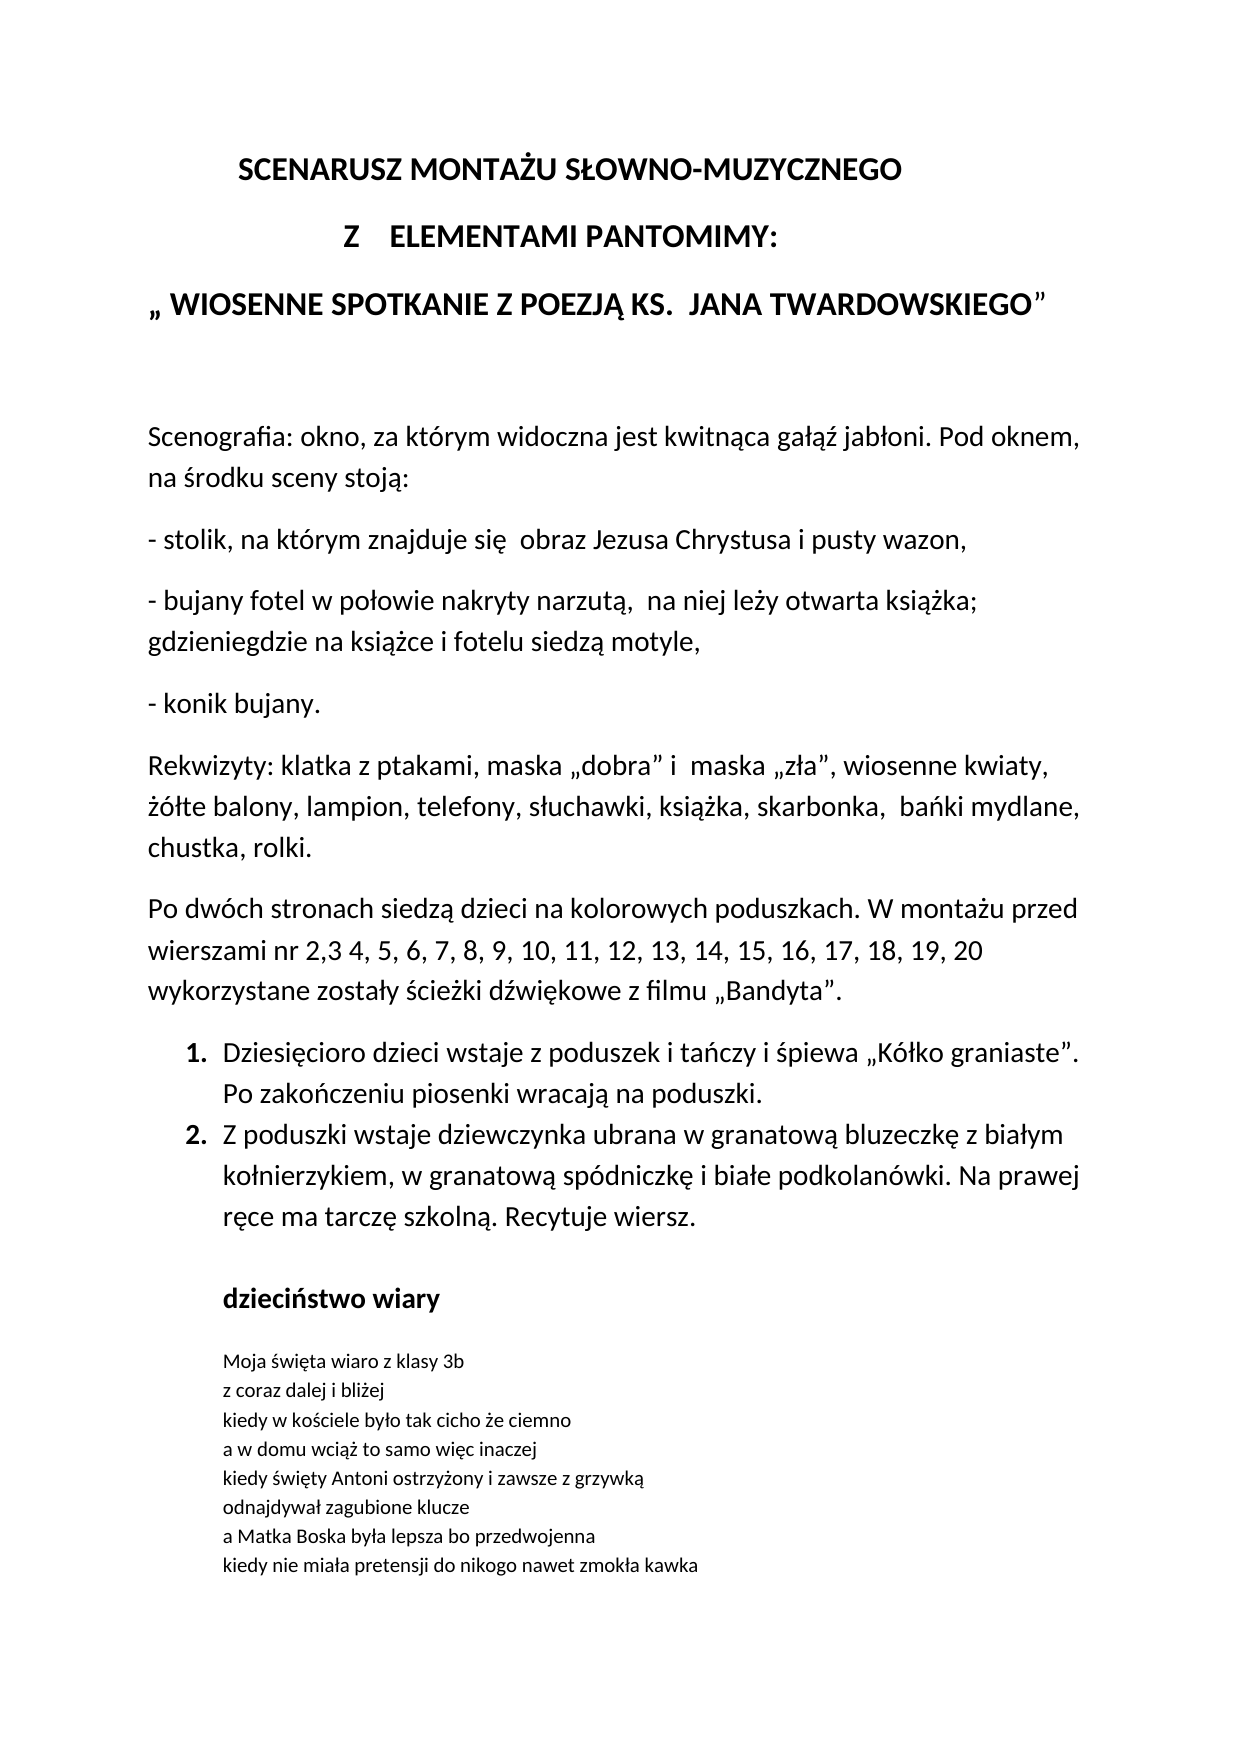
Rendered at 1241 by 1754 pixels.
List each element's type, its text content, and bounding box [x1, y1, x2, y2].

list Dziesięcioro dzieci wstaje z poduszek i tańczy i śpiewa „Kółko graniaste”. Po zakończeniu piosenki wracają na poduszki. [185, 1034, 1093, 1111]
text - konik bujany. [148, 685, 1093, 721]
list Z poduszki wstaje dziewczynka ubrana w granatową bluzeczkę z białym kołnierzykiem, w granatową spódniczkę i białe podkolanówki. Na prawej ręce ma tarczę szkolną. Recytuje wiersz. [185, 1116, 1093, 1234]
text Po dwóch stronach siedzą dzieci na kolorowych poduszkach. W montażu przed wierszami nr 2,3 4, 5, 6, 7, 8, 9, 10, 11, 12, 13, 14, 15, 16, 17, 18, 19, 20 wykorzystane zostały ścieżki dźwiękowe z filmu „Bandyta”. [148, 891, 1093, 1008]
text „ WIOSENNE SPOTKANIE Z POEZJĄ KS. JANA TWARDOWSKIEGO” [148, 283, 1093, 323]
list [223, 1280, 1093, 1578]
text - bujany fotel w połowie nakryty narzutą, na niej leży otwarta książka; gdzieniegdzie na książce i fotelu siedzą motyle, [148, 582, 1093, 659]
text Scenografia: okno, za którym widoczna jest kwitnąca gałąź jabłoni. Pod oknem, na środku sceny stoją: [148, 418, 1093, 494]
text - stolik, na którym znajduje się obraz Jezusa Chrystusa i pusty wazon, [148, 521, 1093, 556]
text Rekwizyty: klatka z ptakami, maska „dobra” i maska „zła”, wiosenne kwiaty, żółte balony, lampion, telefony, słuchawki, książka, skarbonka, bańki mydlane, chustka, rolki. [148, 747, 1093, 864]
text SCENARUSZ MONTAŻU SŁOWNO-MUZYCZNEGO [148, 148, 1093, 188]
text Z ELEMENTAMI PANTOMIMY: [148, 215, 1093, 256]
